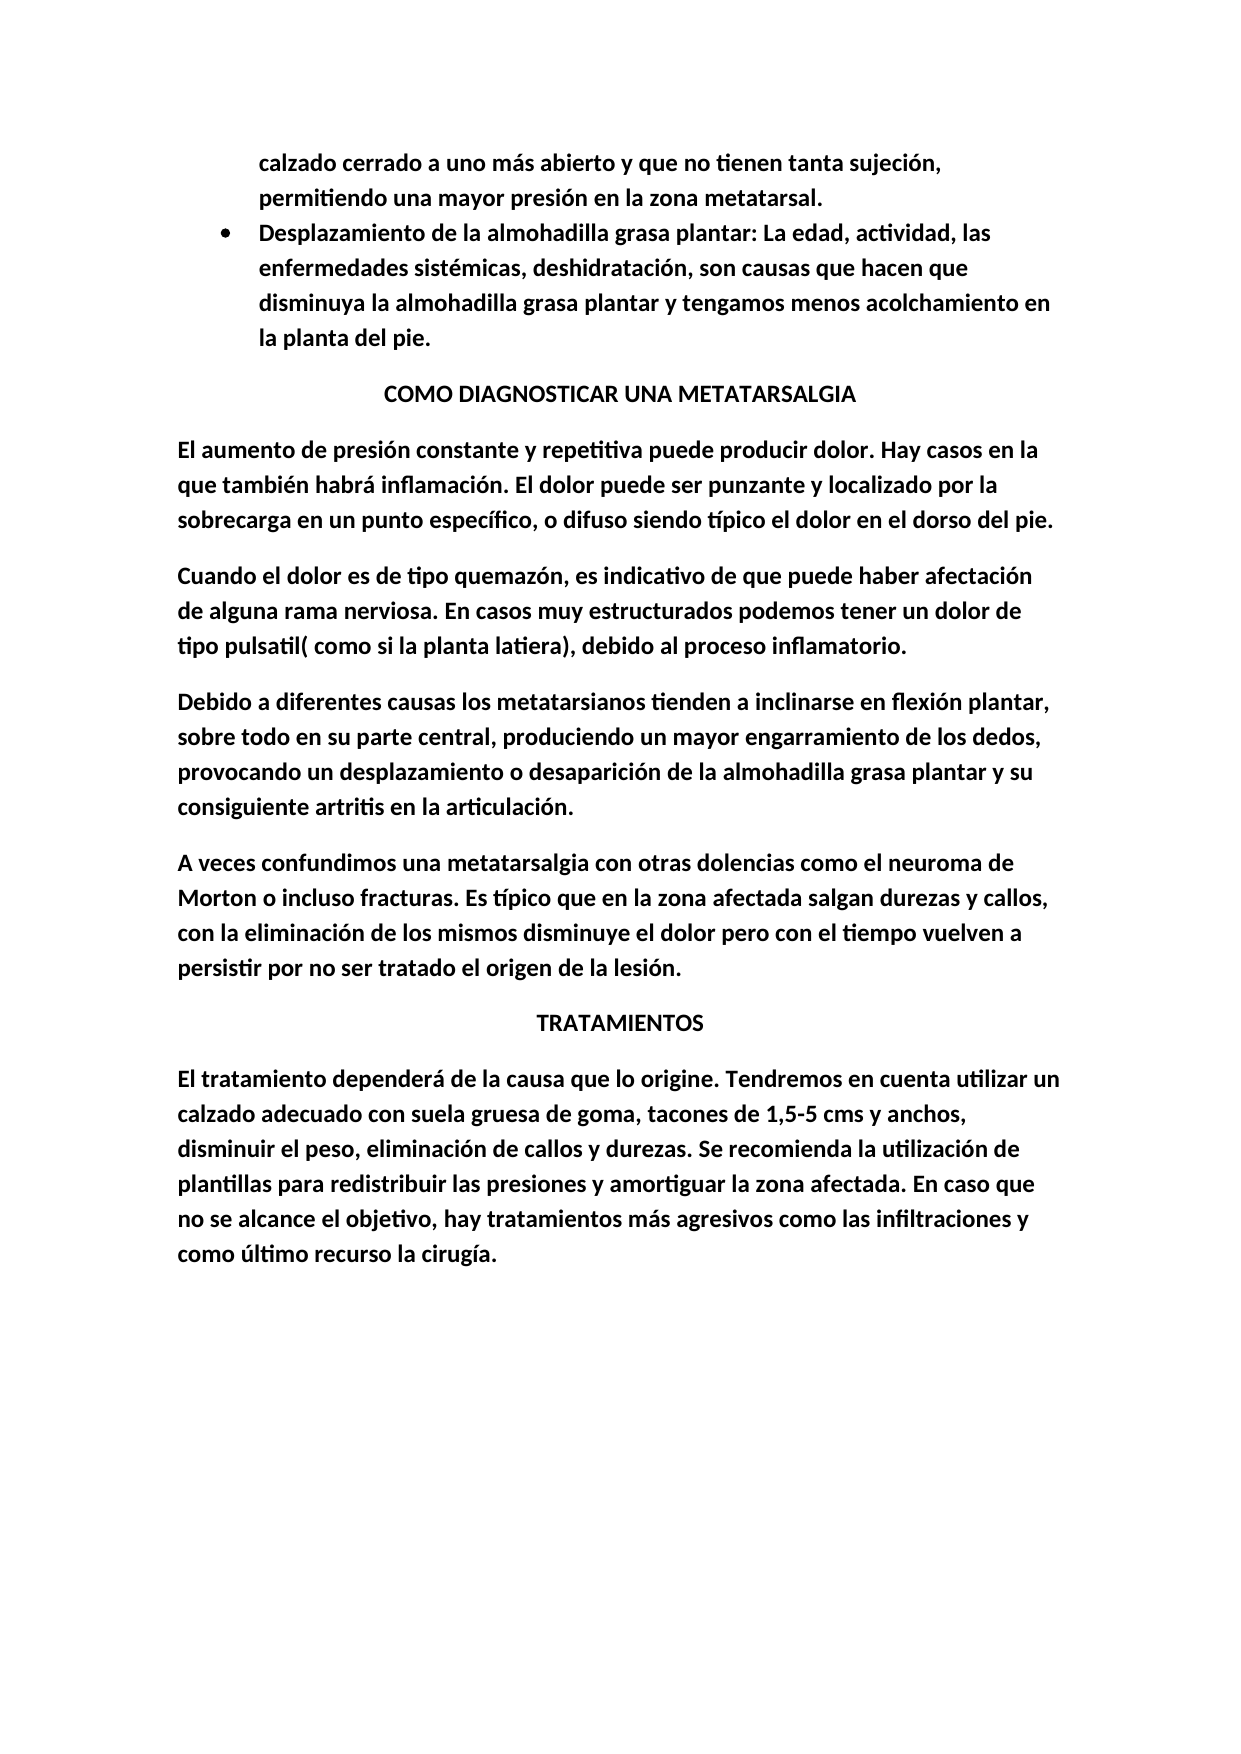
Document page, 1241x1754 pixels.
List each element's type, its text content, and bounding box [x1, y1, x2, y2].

text COMO DIAGNOSTICAR UNA METATARSALGIA [177, 378, 1063, 409]
text TRATAMIENTOS [177, 1008, 1063, 1038]
list Desplazamiento de la almohadilla grasa plantar: La edad, actividad, las enfermedades sistémicas, deshidratación, son causas que hacen que disminuya la almohadilla grasa plantar y tengamos menos acolchamiento en la planta del pie. [221, 218, 1063, 353]
text A veces confundimos una metatarsalgia con otras dolencias como el neuroma de Morton o incluso fracturas. Es típico que en la zona afectada salgan durezas y callos, con la eliminación de los mismos disminuye el dolor pero con el tiempo vuelven a persistir por no ser tratado el origen de la lesión. [177, 847, 1063, 982]
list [221, 148, 1063, 213]
text Debido a diferentes causas los metatarsianos tienden a inclinarse en flexión plantar, sobre todo en su parte central, produciendo un mayor engarramiento de los dedos, provocando un desplazamiento o desaparición de la almohadilla grasa plantar y su consiguiente artritis en la articulación. [177, 686, 1063, 821]
text El tratamiento dependerá de la causa que lo origine. Tendremos en cuenta utilizar un calzado adecuado con suela gruesa de goma, tacones de 1,5-5 cms y anchos, disminuir el peso, eliminación de callos y durezas. Se recomienda la utilización de plantillas para redistribuir las presiones y amortiguar la zona afectada. En caso que no se alcance el objetivo, hay tratamientos más agresivos como las infiltraciones y como último recurso la cirugía. [177, 1063, 1063, 1269]
text El aumento de presión constante y repetitiva puede producir dolor. Hay casos en la que también habrá inflamación. El dolor puede ser punzante y localizado por la sobrecarga en un punto específico, o difuso siendo típico el dolor en el dorso del pie. [177, 434, 1063, 535]
text Cuando el dolor es de tipo quemazón, es indicativo de que puede haber afectación de alguna rama nerviosa. En casos muy estructurados podemos tener un dolor de tipo pulsatil( como si la planta latiera), debido al proceso inflamatorio. [177, 560, 1063, 661]
